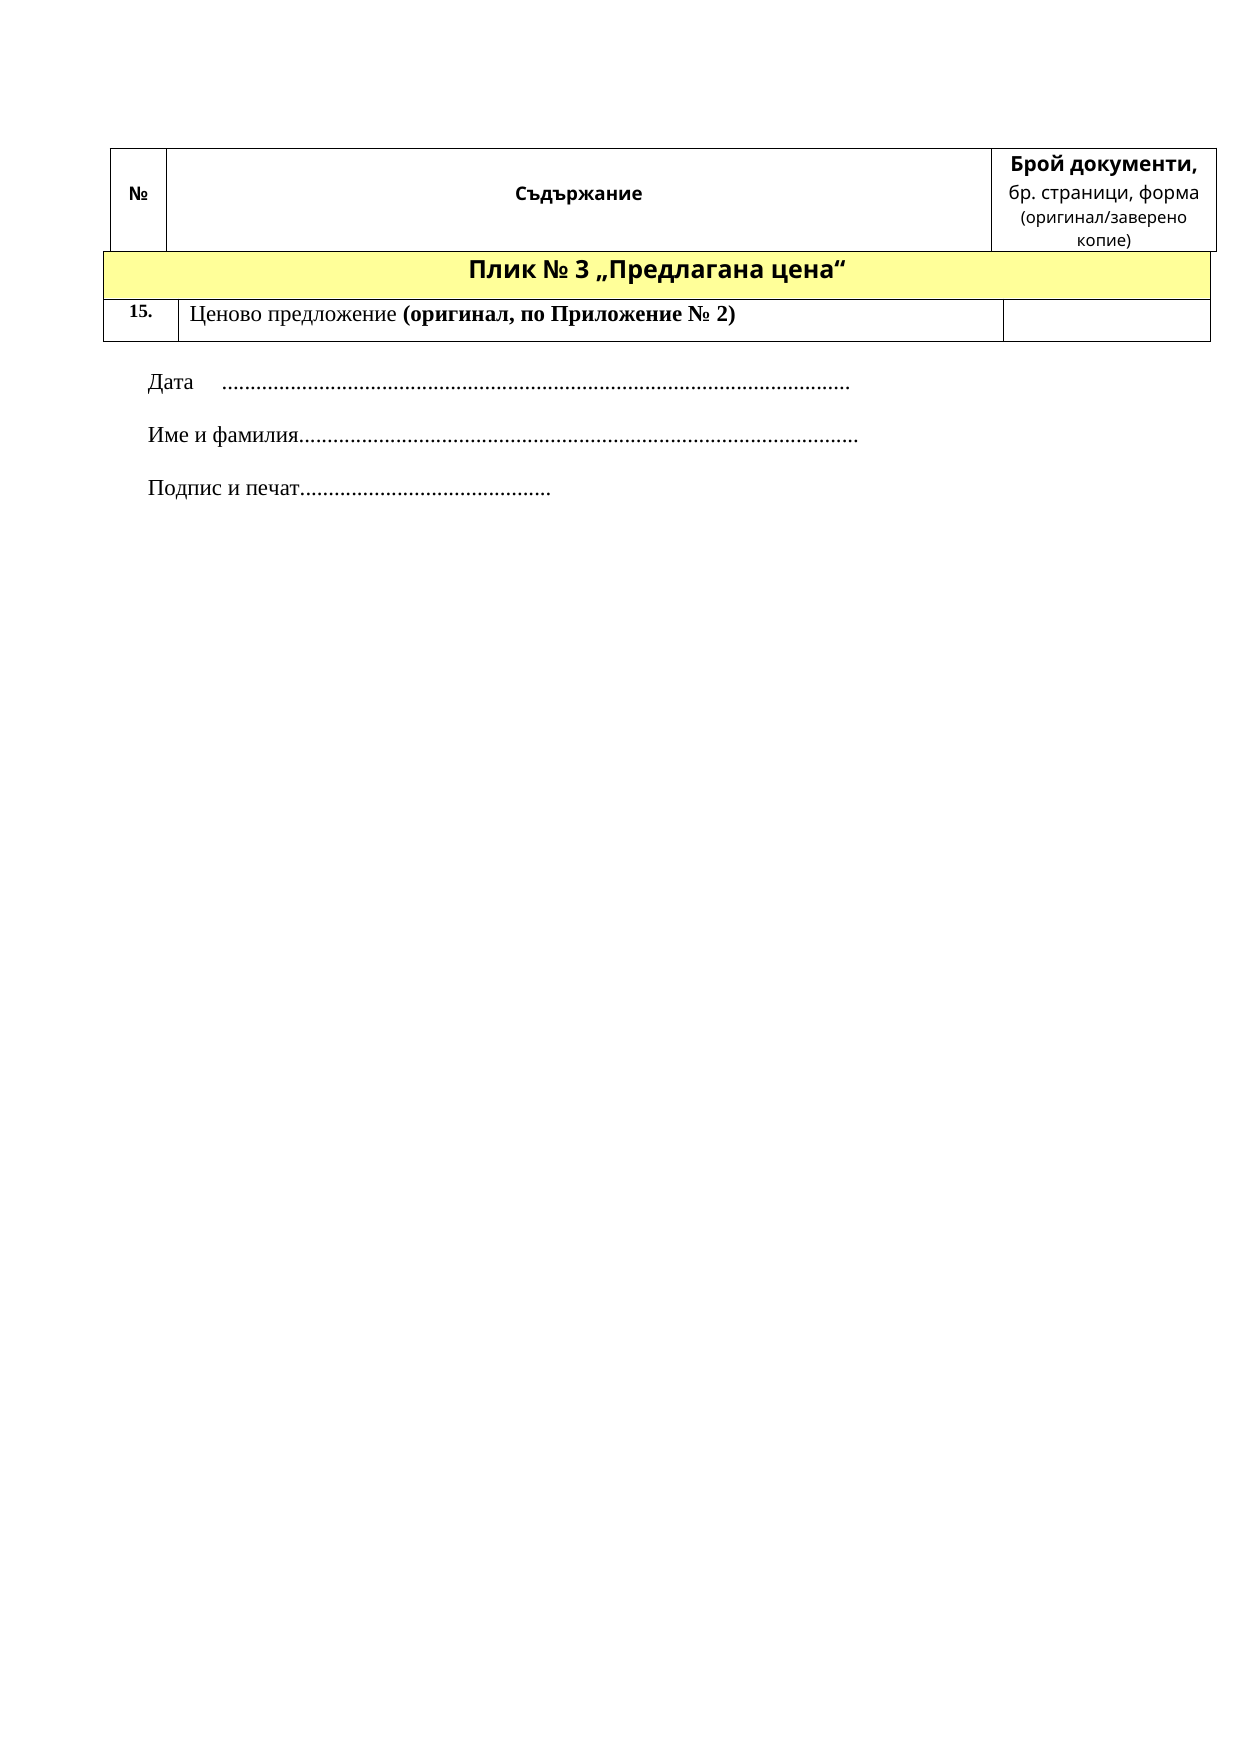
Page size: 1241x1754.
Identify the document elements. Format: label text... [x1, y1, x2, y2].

text Подпис и печат............................................ [148, 474, 1223, 500]
table_header Брой документи, бр. страници, форма (оригинал/заверено копие) [992, 149, 1216, 251]
table_cell Плик № 3 „Предлагана цена“ [104, 252, 1210, 298]
table_cell 15. [104, 300, 178, 341]
table_cell Ценово предложение (оригинал, по Приложение № 2) [179, 300, 1003, 341]
text Дата .............................................................................................................. [148, 368, 1223, 394]
table_cell [1004, 300, 1210, 341]
table_header № [111, 149, 166, 251]
table_header Съдържание [167, 149, 991, 251]
text Име и фамилия.................................................................................................. [148, 421, 1223, 447]
